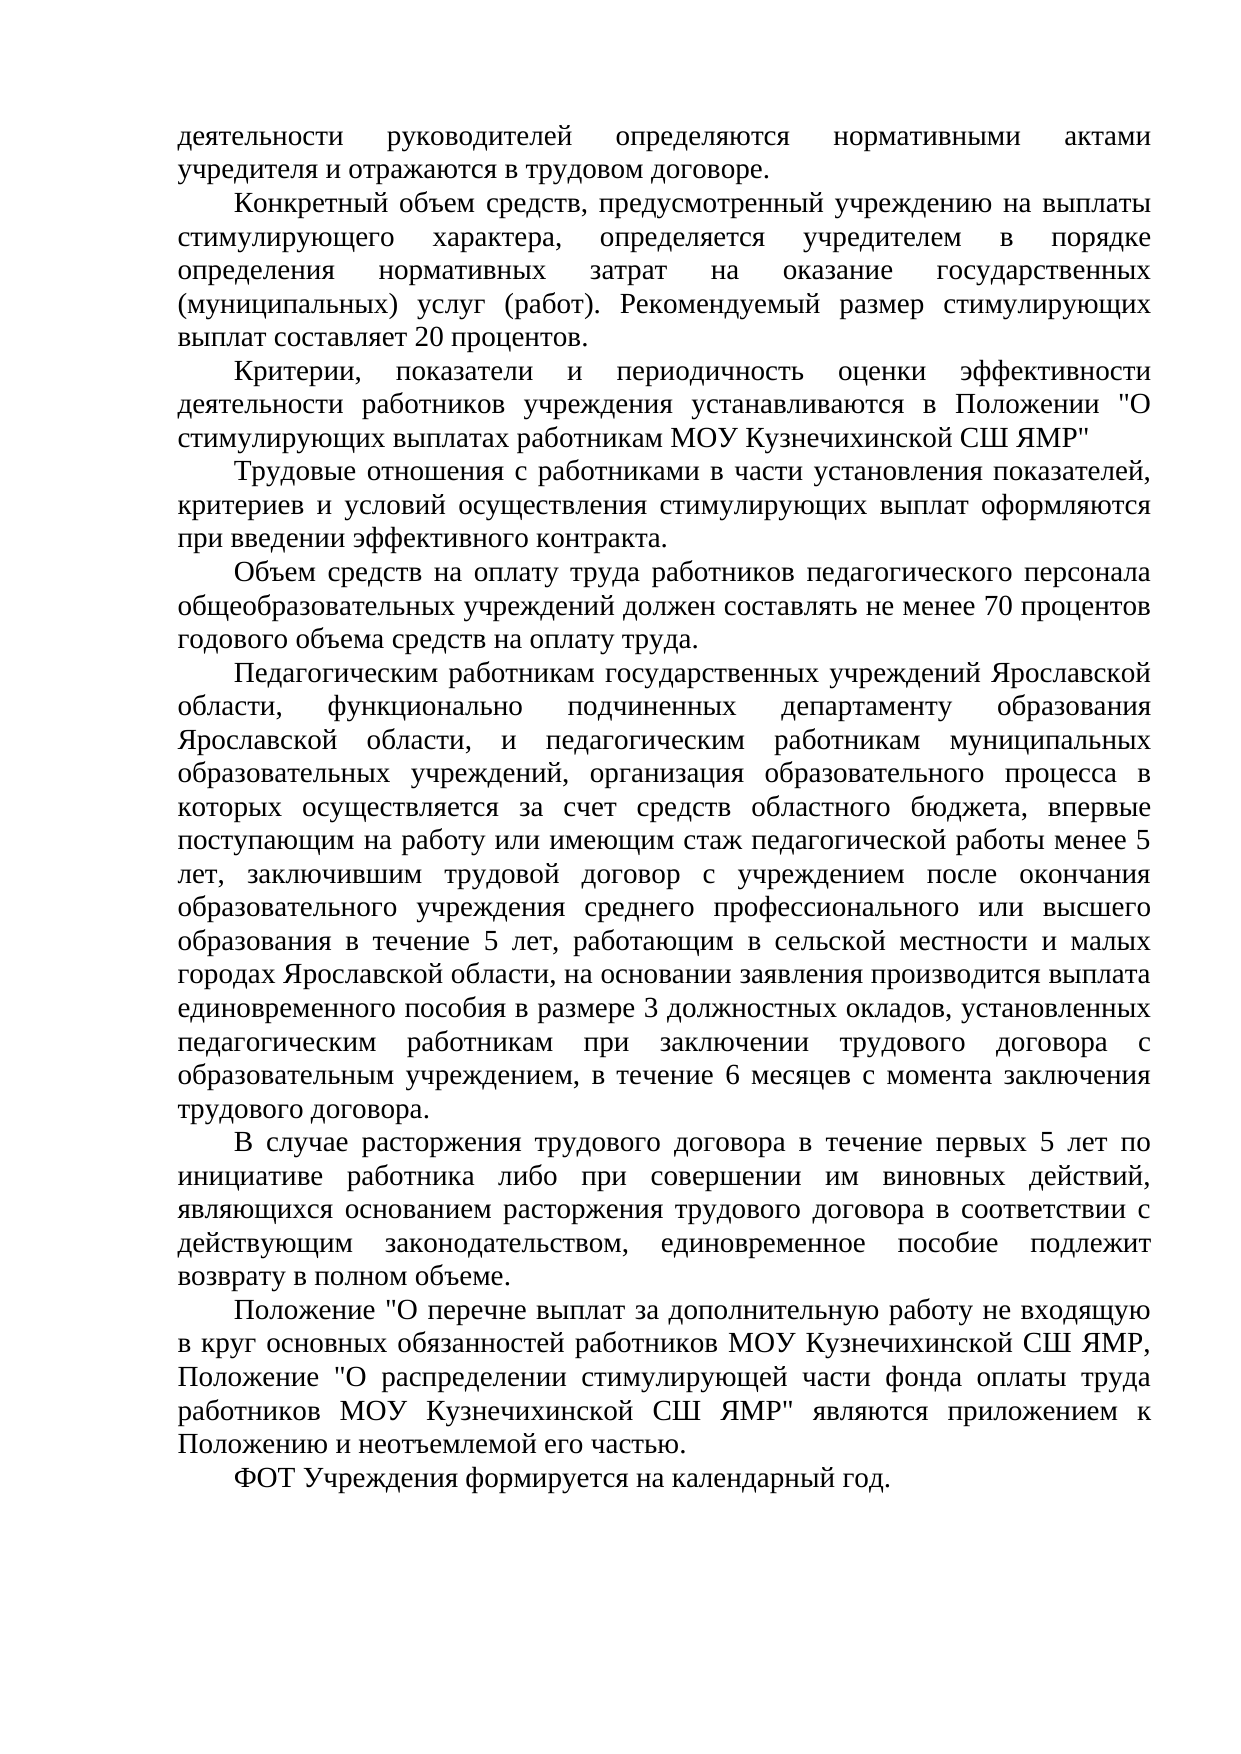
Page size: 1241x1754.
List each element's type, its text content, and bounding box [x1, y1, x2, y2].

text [177, 118, 1152, 185]
text Положение "О перечне выплат за дополнительную работу не входящую в круг основных обязанностей работников МОУ Кузнечихинской СШ ЯМР, Положение "О распределении стимулирующей части фонда оплаты труда работников МОУ Кузнечихинской СШ ЯМР" являются приложением к Положению и неотъемлемой его частью. [177, 1292, 1152, 1460]
text Трудовые отношения с работниками в части установления показателей, критериев и условий осуществления стимулирующих выплат оформляются при введении эффективного контракта. [177, 453, 1152, 554]
text Педагогическим работникам государственных учреждений Ярославской области, функционально подчиненных департаменту образования Ярославской области, и педагогическим работникам муниципальных образовательных учреждений, организация образовательного процесса в которых осуществляется за счет средств областного бюджета, впервые поступающим на работу или имеющим стаж педагогической работы менее 5 лет, заключившим трудовой договор с учреждением после окончания образовательного учреждения среднего профессионального или высшего образования в течение 5 лет, работающим в сельской местности и малых городах Ярославской области, на основании заявления производится выплата единовременного пособия в размере 3 должностных окладов, установленных педагогическим работникам при заключении трудового договора с образовательным учреждением, в течение 6 месяцев с момента заключения трудового договора. [177, 655, 1152, 1124]
text Объем средств на оплату труда работников педагогического персонала общеобразовательных учреждений должен составлять не менее 70 процентов годового объема средств на оплату труда. [177, 554, 1152, 655]
text В случае расторжения трудового договора в течение первых 5 лет по инициативе работника либо при совершении им виновных действий, являющихся основанием расторжения трудового договора в соответствии с действующим законодательством, единовременное пособие подлежит возврату в полном объеме. [177, 1124, 1152, 1292]
text Критерии, показатели и периодичность оценки эффективности деятельности работников учреждения устанавливаются в Положении "О стимулирующих выплатах работникам МОУ Кузнечихинской СШ ЯМР" [177, 353, 1152, 453]
text ФОТ Учреждения формируется на календарный год. [177, 1460, 1152, 1493]
text Конкретный объем средств, предусмотренный учреждению на выплаты стимулирующего характера, определяется учредителем в порядке определения нормативных затрат на оказание государственных (муниципальных) услуг (работ). Рекомендуемый размер стимулирующих выплат составляет 20 процентов. [177, 185, 1152, 353]
